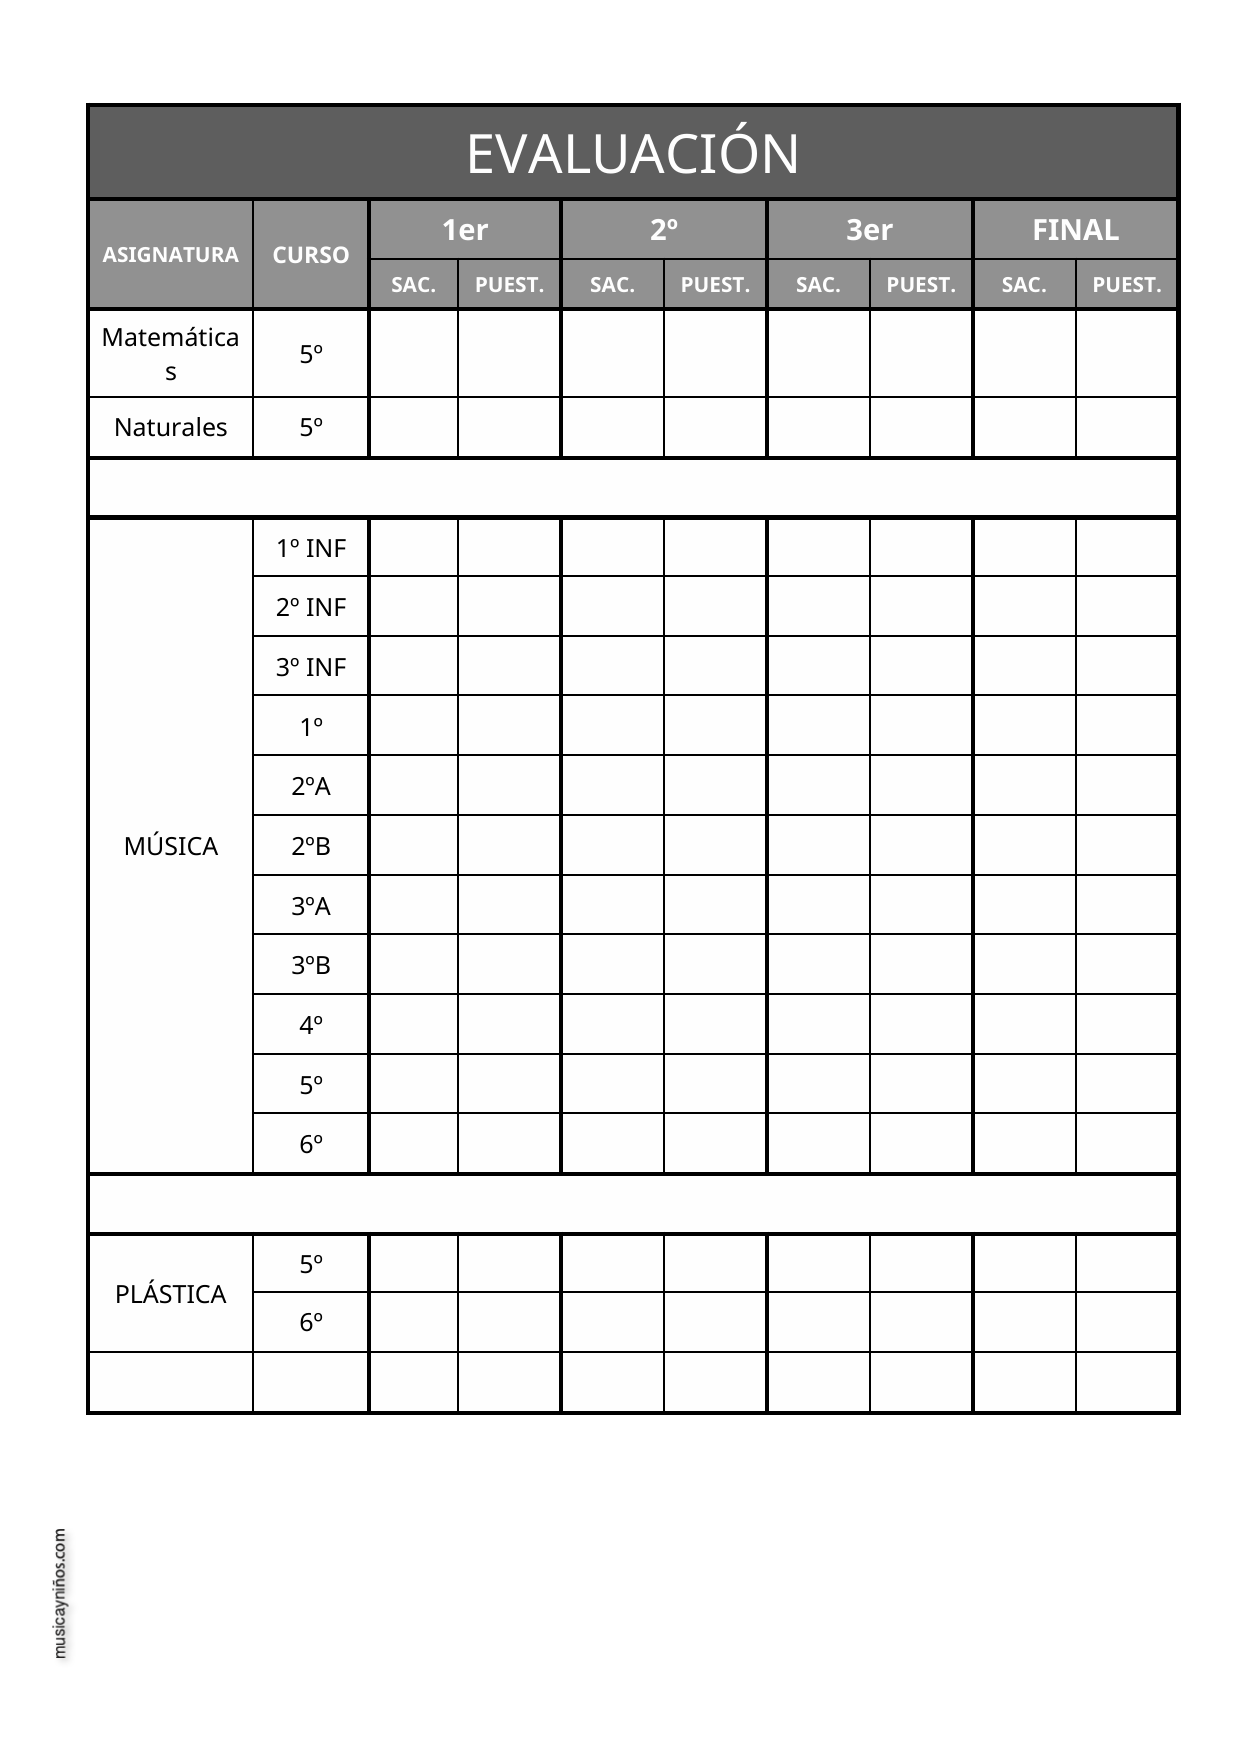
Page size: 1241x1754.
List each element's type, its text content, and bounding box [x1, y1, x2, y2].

table_cell [769, 1055, 869, 1112]
table_cell [665, 1114, 765, 1172]
table_cell [871, 1055, 971, 1112]
table_cell [563, 1353, 663, 1411]
table_cell PUEST. [871, 260, 971, 307]
table_cell [871, 816, 971, 873]
table_cell [1077, 816, 1176, 873]
table_cell [871, 1353, 971, 1411]
table_cell 3º INF [254, 637, 367, 694]
table_cell [871, 577, 971, 635]
table_cell [563, 637, 663, 694]
table_cell [975, 756, 1075, 814]
table_cell [769, 1353, 869, 1411]
table_cell [459, 520, 559, 575]
table_cell PUEST. [459, 260, 559, 307]
table_cell [1077, 577, 1176, 635]
table_cell SAC. [371, 260, 457, 307]
table_cell PLÁSTICA [90, 1236, 252, 1351]
table_cell [563, 398, 663, 456]
table_cell PUEST. [1077, 260, 1176, 307]
table_cell [665, 696, 765, 754]
table_cell [459, 1055, 559, 1112]
table_cell [769, 756, 869, 814]
table_cell 6º [254, 1293, 367, 1351]
table_cell [563, 577, 663, 635]
table_cell [769, 398, 869, 456]
table_cell [975, 816, 1075, 873]
table_cell [769, 816, 869, 873]
table_cell [563, 311, 663, 396]
table_cell [665, 876, 765, 933]
table_cell [975, 398, 1075, 456]
table_cell [665, 816, 765, 873]
table_cell 1er [371, 201, 559, 258]
table_cell [459, 1293, 559, 1351]
table_cell [871, 1114, 971, 1172]
table_cell [665, 311, 765, 396]
table_cell [975, 1353, 1075, 1411]
table_cell [665, 398, 765, 456]
table_cell 3ºA [254, 876, 367, 933]
table_cell [871, 520, 971, 575]
table_cell [459, 1353, 559, 1411]
table_cell [975, 637, 1075, 694]
table_cell [90, 460, 1176, 515]
table_cell [769, 696, 869, 754]
table_cell [1077, 756, 1176, 814]
table_cell [563, 935, 663, 993]
table_cell [871, 1236, 971, 1291]
table_cell [665, 935, 765, 993]
table_cell 2ºB [254, 816, 367, 873]
table_cell [871, 398, 971, 456]
picture [50, 1528, 80, 1659]
table_cell [769, 311, 869, 396]
table_cell [459, 637, 559, 694]
table_cell 5º [254, 311, 367, 396]
table_cell [371, 995, 457, 1052]
table_cell [769, 876, 869, 933]
table_cell [563, 1293, 663, 1351]
table_cell [1077, 398, 1176, 456]
table_cell [459, 1114, 559, 1172]
table_cell MÚSICA [90, 520, 252, 1172]
table_cell [769, 1236, 869, 1291]
table_cell [563, 696, 663, 754]
table_cell 6º [254, 1114, 367, 1172]
table_cell [769, 577, 869, 635]
table_cell [254, 1353, 367, 1411]
table_cell SAC. [975, 260, 1075, 307]
table_cell [371, 1114, 457, 1172]
table_cell 1º [254, 696, 367, 754]
table_cell [1077, 995, 1176, 1052]
table_cell 3er [769, 201, 971, 258]
table_cell Matemáticas [90, 311, 252, 396]
table_cell [459, 696, 559, 754]
table_cell [871, 935, 971, 993]
table_cell [871, 696, 971, 754]
table_cell [1077, 311, 1176, 396]
table_cell [371, 637, 457, 694]
table_cell [371, 696, 457, 754]
table_cell [665, 520, 765, 575]
table_cell [563, 1055, 663, 1112]
table_cell [871, 876, 971, 933]
table_cell 2º [563, 201, 765, 258]
table_cell [563, 995, 663, 1052]
table_cell [1077, 1055, 1176, 1112]
table_cell [1077, 520, 1176, 575]
table_cell [975, 876, 1075, 933]
table_cell [665, 1293, 765, 1351]
table_cell [563, 1114, 663, 1172]
table_cell [459, 311, 559, 396]
table_cell [90, 1176, 1176, 1232]
table_cell [459, 756, 559, 814]
table_cell 5º [254, 1055, 367, 1112]
table_cell [371, 1236, 457, 1291]
table_cell [871, 637, 971, 694]
table_cell [371, 520, 457, 575]
table_cell [665, 1353, 765, 1411]
table_cell [975, 1236, 1075, 1291]
table_cell [371, 398, 457, 456]
table_cell PUEST. [665, 260, 765, 307]
table_cell [459, 816, 559, 873]
table_cell [769, 1293, 869, 1351]
table_cell [371, 577, 457, 635]
table_cell [1077, 1114, 1176, 1172]
table_cell [975, 1055, 1075, 1112]
table_cell 2º INF [254, 577, 367, 635]
table_cell [459, 1236, 559, 1291]
table_cell [459, 876, 559, 933]
table_cell [665, 756, 765, 814]
table_cell [1077, 935, 1176, 993]
table_cell SAC. [769, 260, 869, 307]
table_cell [871, 311, 971, 396]
table_cell [459, 577, 559, 635]
table_cell [90, 1353, 252, 1411]
table_cell [371, 876, 457, 933]
table_cell [769, 520, 869, 575]
table_cell [975, 935, 1075, 993]
table_cell [563, 876, 663, 933]
table_cell [371, 1353, 457, 1411]
table_cell [975, 311, 1075, 396]
table_cell [769, 935, 869, 993]
table_cell [371, 311, 457, 396]
table_cell [1077, 696, 1176, 754]
table_cell 4º [254, 995, 367, 1052]
table_cell [1077, 1293, 1176, 1351]
table_cell [975, 577, 1075, 635]
table_cell [371, 935, 457, 993]
table_cell [371, 816, 457, 873]
table_cell [1077, 876, 1176, 933]
table_cell [769, 637, 869, 694]
table_cell [975, 696, 1075, 754]
table_cell [1077, 637, 1176, 694]
table_cell [665, 1055, 765, 1112]
table_cell [665, 995, 765, 1052]
table_cell [871, 995, 971, 1052]
table_cell [459, 398, 559, 456]
table_header EVALUACIÓN [90, 107, 1176, 197]
table_cell ASIGNATURA [90, 201, 252, 307]
table_cell [563, 1236, 663, 1291]
table_cell 2ºA [254, 756, 367, 814]
table_cell SAC. [563, 260, 663, 307]
table_cell 1º INF [254, 520, 367, 575]
table_cell 3ºB [254, 935, 367, 993]
table_cell [371, 756, 457, 814]
table_cell [975, 1293, 1075, 1351]
table_cell [459, 935, 559, 993]
table_cell [563, 756, 663, 814]
table_cell Naturales [90, 398, 252, 456]
table_cell [975, 1114, 1075, 1172]
table_cell [871, 1293, 971, 1351]
table_cell [563, 520, 663, 575]
table_cell FINAL [975, 201, 1176, 258]
table_cell [563, 816, 663, 873]
table_cell [665, 637, 765, 694]
table_cell 5º [254, 1236, 367, 1291]
table_cell 5º [254, 398, 367, 456]
table_cell [665, 577, 765, 635]
table_cell [1077, 1236, 1176, 1291]
table_cell [665, 1236, 765, 1291]
table_cell [769, 995, 869, 1052]
table_cell CURSO [254, 201, 367, 307]
table_cell [371, 1055, 457, 1112]
table_cell [769, 1114, 869, 1172]
table_cell [975, 520, 1075, 575]
table_cell [459, 995, 559, 1052]
table_cell [1077, 1353, 1176, 1411]
table_cell [371, 1293, 457, 1351]
table_cell [975, 995, 1075, 1052]
table_cell [871, 756, 971, 814]
